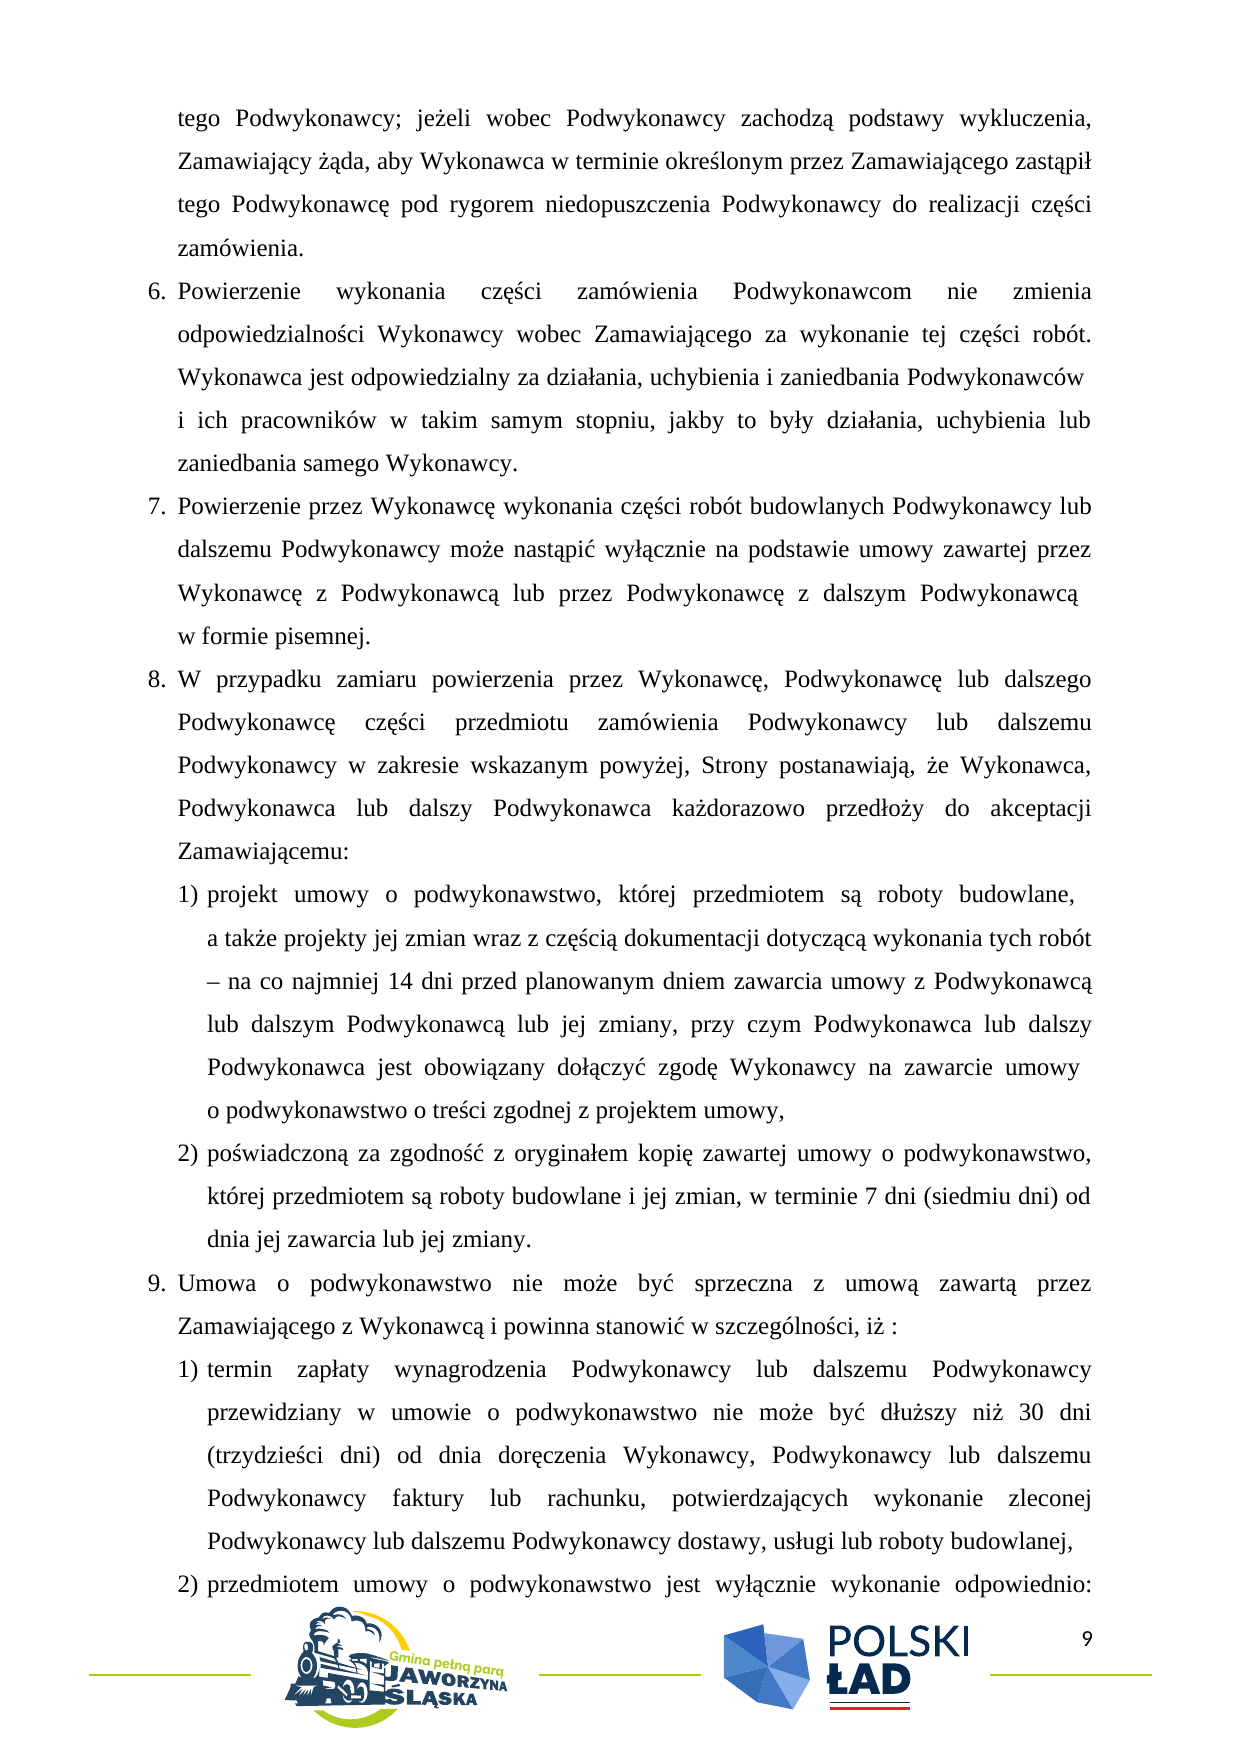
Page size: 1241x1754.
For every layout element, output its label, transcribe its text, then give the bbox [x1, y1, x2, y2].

list Powierzenie wykonania części zamówienia Podwykonawcom nie zmienia odpowiedzialności Wykonawcy wobec Zamawiającego za wykonanie tej części robót. Wykonawca jest odpowiedzialny za działania, uchybienia i zaniedbania Podwykonawców i ich pracowników w takim samym stopniu, jakby to były działania, uchybienia lub zaniedbania samego Wykonawcy. [148, 276, 1092, 477]
list poświadczoną za zgodność z oryginałem kopię zawartej umowy o podwykonawstwo, której przedmiotem są roboty budowlane i jej zmian, w terminie 7 dni (siedmiu dni) od dnia jej zawarcia lub jej zmiany. [177, 1138, 1092, 1253]
list W przypadku zamiaru powierzenia przez Wykonawcę, Podwykonawcę lub dalszego Podwykonawcę części przedmiotu zamówienia Podwykonawcy lub dalszemu Podwykonawcy w zakresie wskazanym powyżej, Strony postanawiają, że Wykonawca, Podwykonawca lub dalszy Podwykonawca każdorazowo przedłoży do akceptacji Zamawiającemu: [148, 664, 1092, 865]
list projekt umowy o podwykonawstwo, której przedmiotem są roboty budowlane, a także projekty jej zmian wraz z częścią dokumentacji dotyczącą wykonania tych robót – na co najmniej 14 dni przed planowanym dniem zawarcia umowy z Podwykonawcą lub dalszym Podwykonawcą lub jej zmiany, przy czym Podwykonawca lub dalszy Podwykonawca jest obowiązany dołączyć zgodę Wykonawcy na zawarcie umowy o podwykonawstwo o treści zgodnej z projektem umowy, [177, 879, 1092, 1124]
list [148, 103, 1092, 261]
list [177, 1569, 1092, 1598]
list termin zapłaty wynagrodzenia Podwykonawcy lub dalszemu Podwykonawcy przewidziany w umowie o podwykonawstwo nie może być dłuższy niż 30 dni (trzydzieści dni) od dnia doręczenia Wykonawcy, Podwykonawcy lub dalszemu Podwykonawcy faktury lub rachunku, potwierdzających wykonanie zleconej Podwykonawcy lub dalszemu Podwykonawcy dostawy, usługi lub roboty budowlanej, [177, 1354, 1092, 1555]
list Powierzenie przez Wykonawcę wykonania części robót budowlanych Podwykonawcy lub dalszemu Podwykonawcy może nastąpić wyłącznie na podstawie umowy zawartej przez Wykonawcę z Podwykonawcą lub przez Podwykonawcę z dalszym Podwykonawcą w formie pisemnej. [148, 491, 1092, 649]
list Umowa o podwykonawstwo nie może być sprzeczna z umową zawartą przez Zamawiającego z Wykonawcą i powinna stanowić w szczególności, iż : [148, 1268, 1092, 1339]
